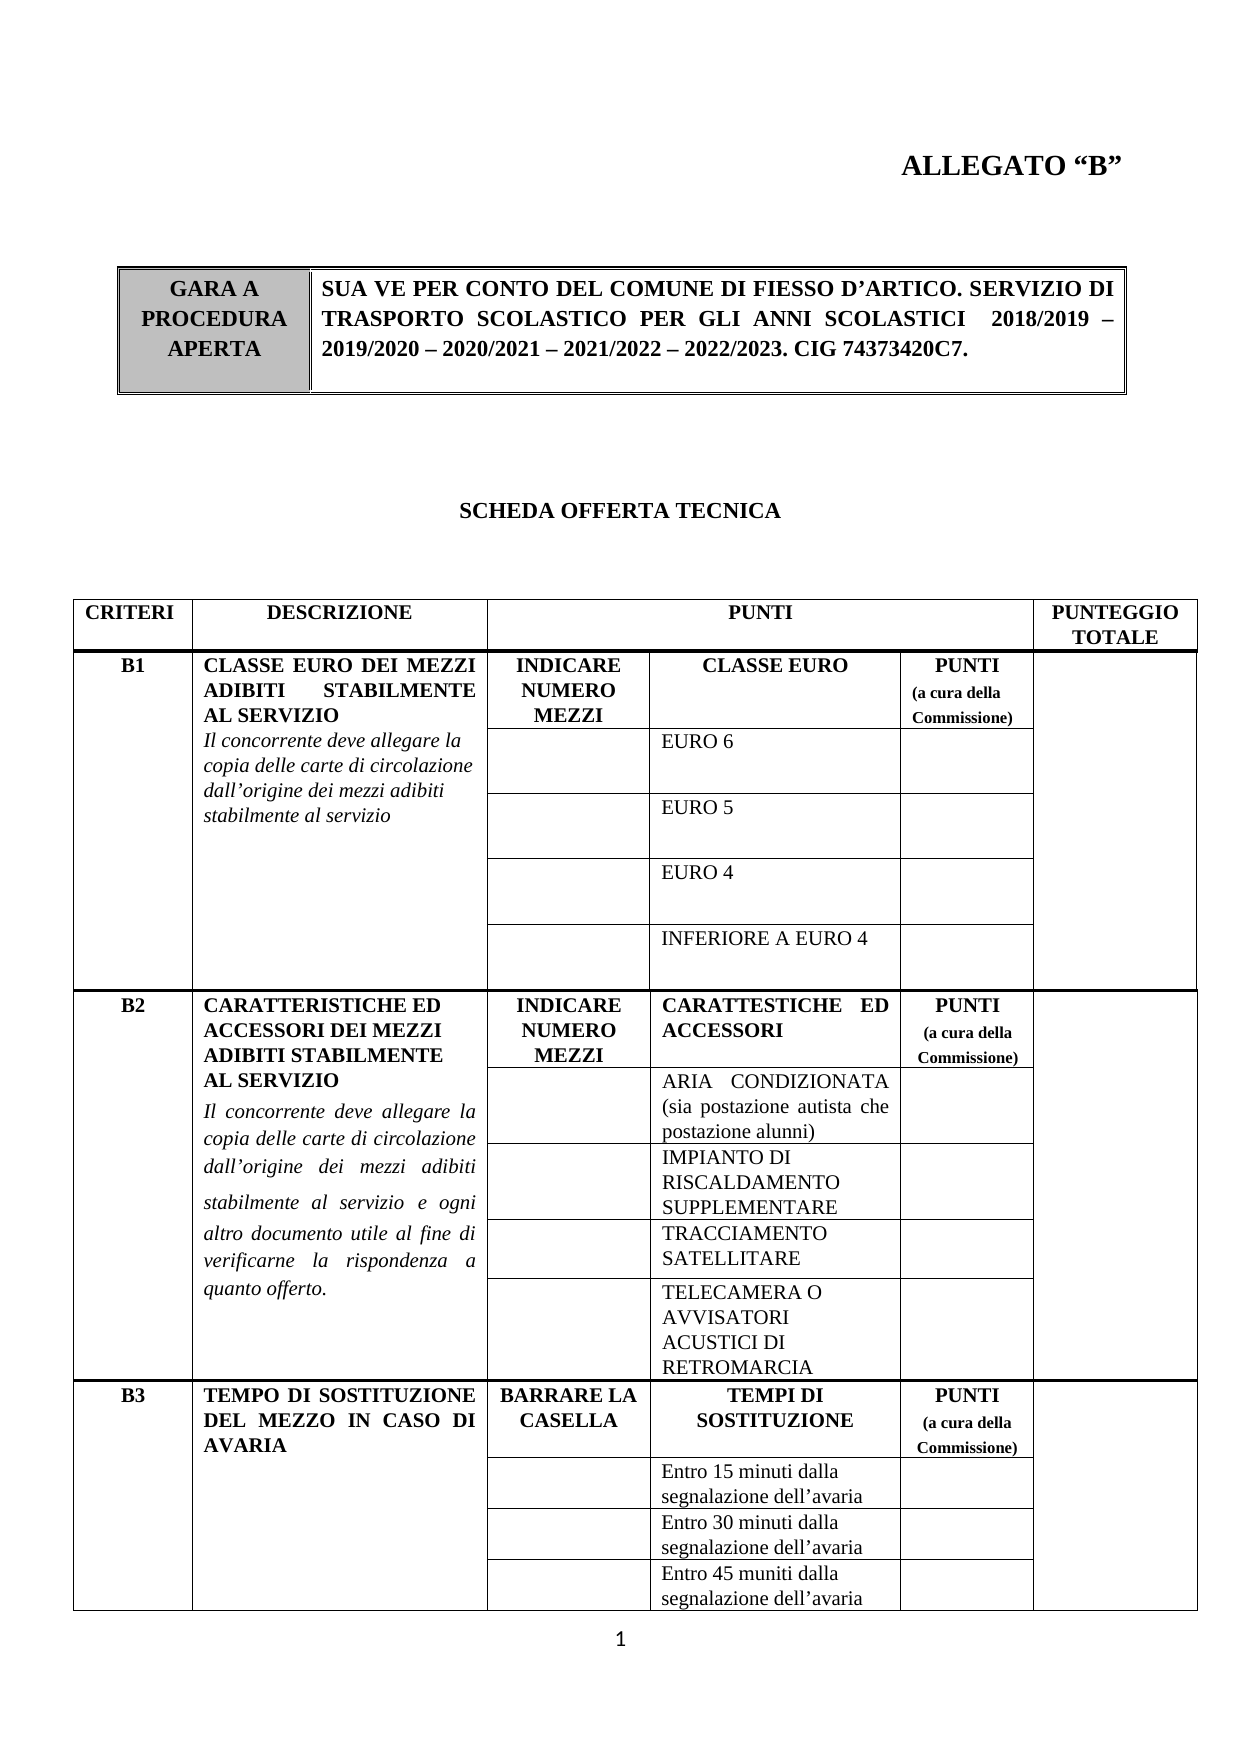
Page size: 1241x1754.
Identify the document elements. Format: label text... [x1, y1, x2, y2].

table_cell [901, 1458, 1033, 1508]
table_cell [488, 794, 649, 858]
table_cell [488, 1509, 650, 1559]
table_cell TELECAMERA O AVVISATORI ACUSTICI DI RETROMARCIA [651, 1279, 900, 1379]
table_cell [1034, 992, 1197, 1379]
table_cell TEMPO DI SOSTITUZIONE DEL MEZZO IN CASO DI AVARIA [193, 1382, 487, 1610]
table_header SUA VE PER CONTO DEL COMUNE DI FIESSO D’ARTICO. SERVIZIO DI trasporto scolastico per gli anni scolastici 2018/2019 – 2019/2020 – 2020/2021 – 2021/2022 – 2022/2023. CIG 74373420c7. [310, 270, 1124, 392]
table_cell INDICARE NUMERO MEZZI [488, 653, 649, 727]
table_header PUNTI [488, 600, 1033, 649]
table_cell [488, 1068, 650, 1143]
table_cell INDICARE NUMERO MEZZI [488, 992, 650, 1067]
table_cell BARRARE LA CASELLA [488, 1382, 650, 1457]
table_cell [901, 1560, 1033, 1610]
table_cell [901, 1279, 1033, 1379]
table_cell [488, 1560, 650, 1610]
text SCHEDA OFFERTA TECNICA [118, 497, 1122, 523]
table_cell Entro 15 minuti dalla segnalazione dell’avaria [651, 1458, 900, 1508]
table_cell CLASSE EURO [650, 653, 900, 727]
table_cell B3 [74, 1382, 192, 1610]
table_cell [488, 859, 649, 924]
table_cell CLASSE EURO DEI MEZZI ADIBITI STABILMENTE AL SERVIZIO Il concorrente deve allegare la copia delle carte di circolazione dall’origine dei mezzi adibiti stabilmente al servizio [193, 653, 487, 989]
table_cell [488, 1144, 650, 1219]
table_cell [901, 729, 1033, 793]
table_cell [1034, 653, 1196, 989]
table_cell PUNTI (a cura della Commissione) [901, 992, 1033, 1067]
table_cell [1034, 1382, 1197, 1610]
table_cell PUNTI (a cura della Commissione) [901, 1382, 1033, 1457]
table_cell Entro 30 minuti dalla segnalazione dell’avaria [651, 1509, 900, 1559]
table_cell TEMPI DI SOSTITUZIONE [651, 1382, 900, 1457]
table_cell [901, 1220, 1033, 1278]
text ALLEGATO “B” [118, 148, 1122, 181]
table_cell [901, 1509, 1033, 1559]
table_cell [488, 1220, 650, 1278]
table_header GARA A PROCEDURA APERTA [120, 270, 310, 392]
table_cell INFERIORE A EURO 4 [650, 925, 900, 989]
table_header PUNTEGGIO TOTALE [1034, 600, 1197, 649]
table_cell ARIA CONDIZIONATA (sia postazione autista che postazione alunni) [651, 1068, 900, 1143]
table_cell [901, 859, 1033, 924]
table_cell B2 [74, 992, 192, 1379]
table_cell [901, 794, 1033, 858]
table_header CRITERI [74, 600, 192, 649]
table_cell [901, 925, 1033, 989]
table_cell IMPIANTO DI RISCALDAMENTO SUPPLEMENTARE [651, 1144, 900, 1219]
table_header DESCRIZIONE [193, 600, 487, 649]
table_cell TRACCIAMENTO SATELLITARE [651, 1220, 900, 1278]
table_cell [488, 925, 649, 989]
table_cell EURO 6 [650, 729, 900, 793]
table_cell [901, 1144, 1033, 1219]
table_cell EURO 5 [650, 794, 900, 858]
table_cell Entro 45 muniti dalla segnalazione dell’avaria [651, 1560, 900, 1610]
table_cell [488, 1458, 650, 1508]
table_cell [488, 1279, 650, 1379]
table_cell PUNTI (a cura della Commissione) [901, 653, 1033, 727]
table_cell CARATTERISTICHE ED ACCESSORI DEI MEZZI ADIBITI STABILMENTE AL SERVIZIO Il concorrente deve allegare la copia delle carte di circolazione dall’origine dei mezzi adibiti stabilmente al servizio e ogni altro documento utile al fine di verificarne la rispondenza a quanto offerto. [193, 992, 487, 1379]
table_cell CARATTESTICHE ED ACCESSORI [651, 992, 900, 1067]
table_cell B1 [74, 653, 192, 989]
table_cell [488, 729, 649, 793]
table_cell [901, 1068, 1033, 1143]
table_cell EURO 4 [650, 859, 900, 924]
